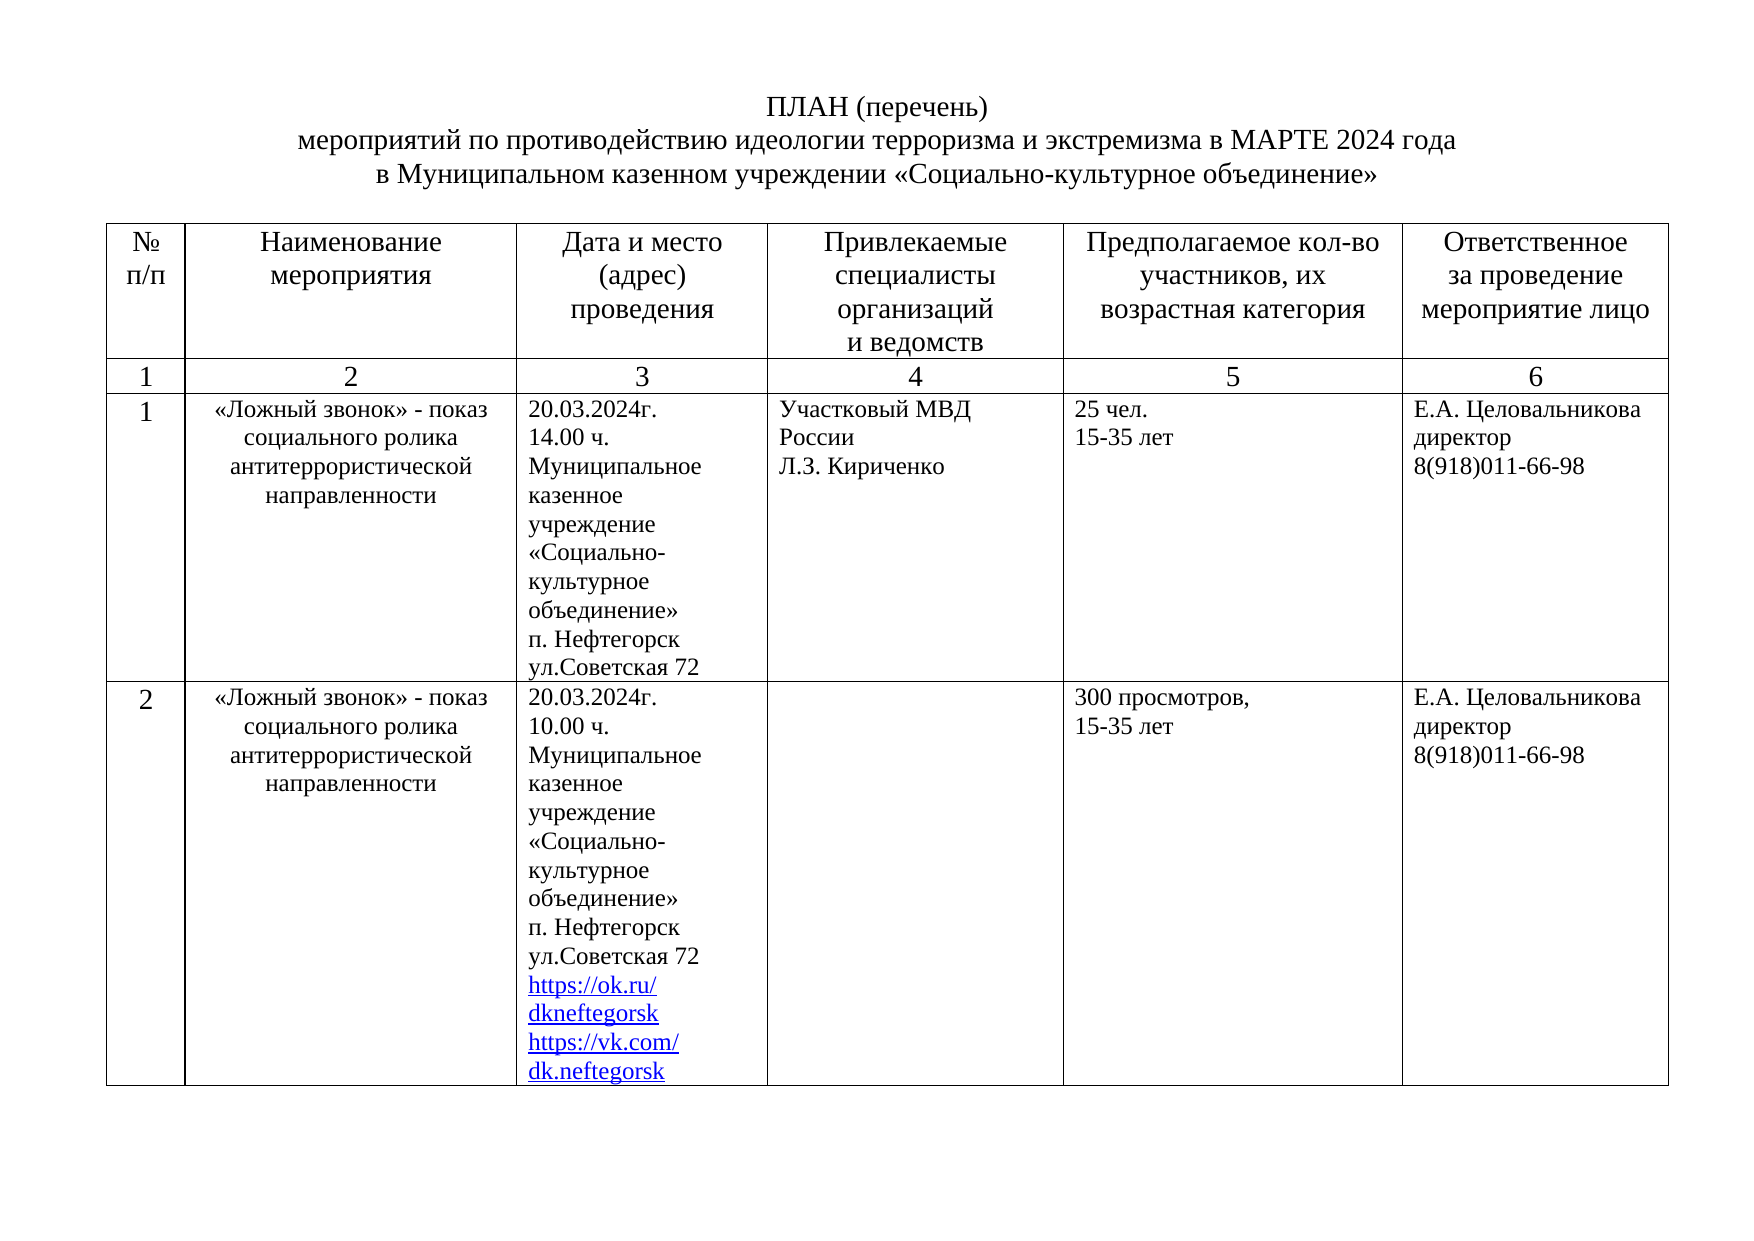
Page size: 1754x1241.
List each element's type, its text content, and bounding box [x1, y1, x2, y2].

table_cell 4 [768, 359, 1063, 393]
table_cell 1 [107, 359, 184, 393]
table_cell 6 [1403, 359, 1668, 393]
table_cell [768, 682, 1063, 1085]
table_cell 3 [517, 359, 767, 393]
table_header Наименование мероприятия [186, 224, 516, 358]
table_cell Е.А. Целовальникова директор 8(918)011-66-98 [1403, 394, 1668, 681]
table_cell Е.А. Целовальникова директор 8(918)011-66-98 [1403, 682, 1668, 1085]
table_cell 1 [107, 394, 184, 681]
table_cell 2 [186, 359, 516, 393]
table_header Предполагаемое кол-во участников, их возрастная категория [1064, 224, 1402, 358]
table_header Дата и место (адрес) проведения [517, 224, 767, 358]
table_cell Участковый МВД России Л.З. Кириченко [768, 394, 1063, 681]
table_header Ответственное за проведение мероприятие лицо [1403, 224, 1668, 358]
table_cell 5 [1064, 359, 1402, 393]
table_cell «Ложный звонок» - показ социального ролика антитеррористической направленности [186, 682, 516, 1085]
table_cell 20.03.2024г. 10.00 ч. Муниципальное казенное учреждение «Социально-культурное объединение» п. Нефтегорск ул.Советская 72 https://ok.ru/dkneftegorsk https://vk.com/dk.neftegorsk [517, 682, 767, 1085]
table_header № п/п [107, 224, 184, 358]
table_cell 2 [107, 682, 184, 1085]
table_cell 25 чел. 15-35 лет [1064, 394, 1402, 681]
text мероприятий по противодействию идеологии терроризма и экстремизма в МАРТЕ 2024 года [118, 122, 1636, 156]
table_header Привлекаемые специалисты организаций и ведомств [768, 224, 1063, 358]
text в Муниципальном казенном учреждении «Социально-культурное объединение» [118, 156, 1636, 189]
table_cell 300 просмотров, 15-35 лет [1064, 682, 1402, 1085]
text ПЛАН (перечень) [118, 89, 1636, 122]
table_cell 20.03.2024г. 14.00 ч. Муниципальное казенное учреждение «Социально-культурное объединение» п. Нефтегорск ул.Советская 72 [517, 394, 767, 681]
table_cell «Ложный звонок» - показ социального ролика антитеррористической направленности [186, 394, 516, 681]
